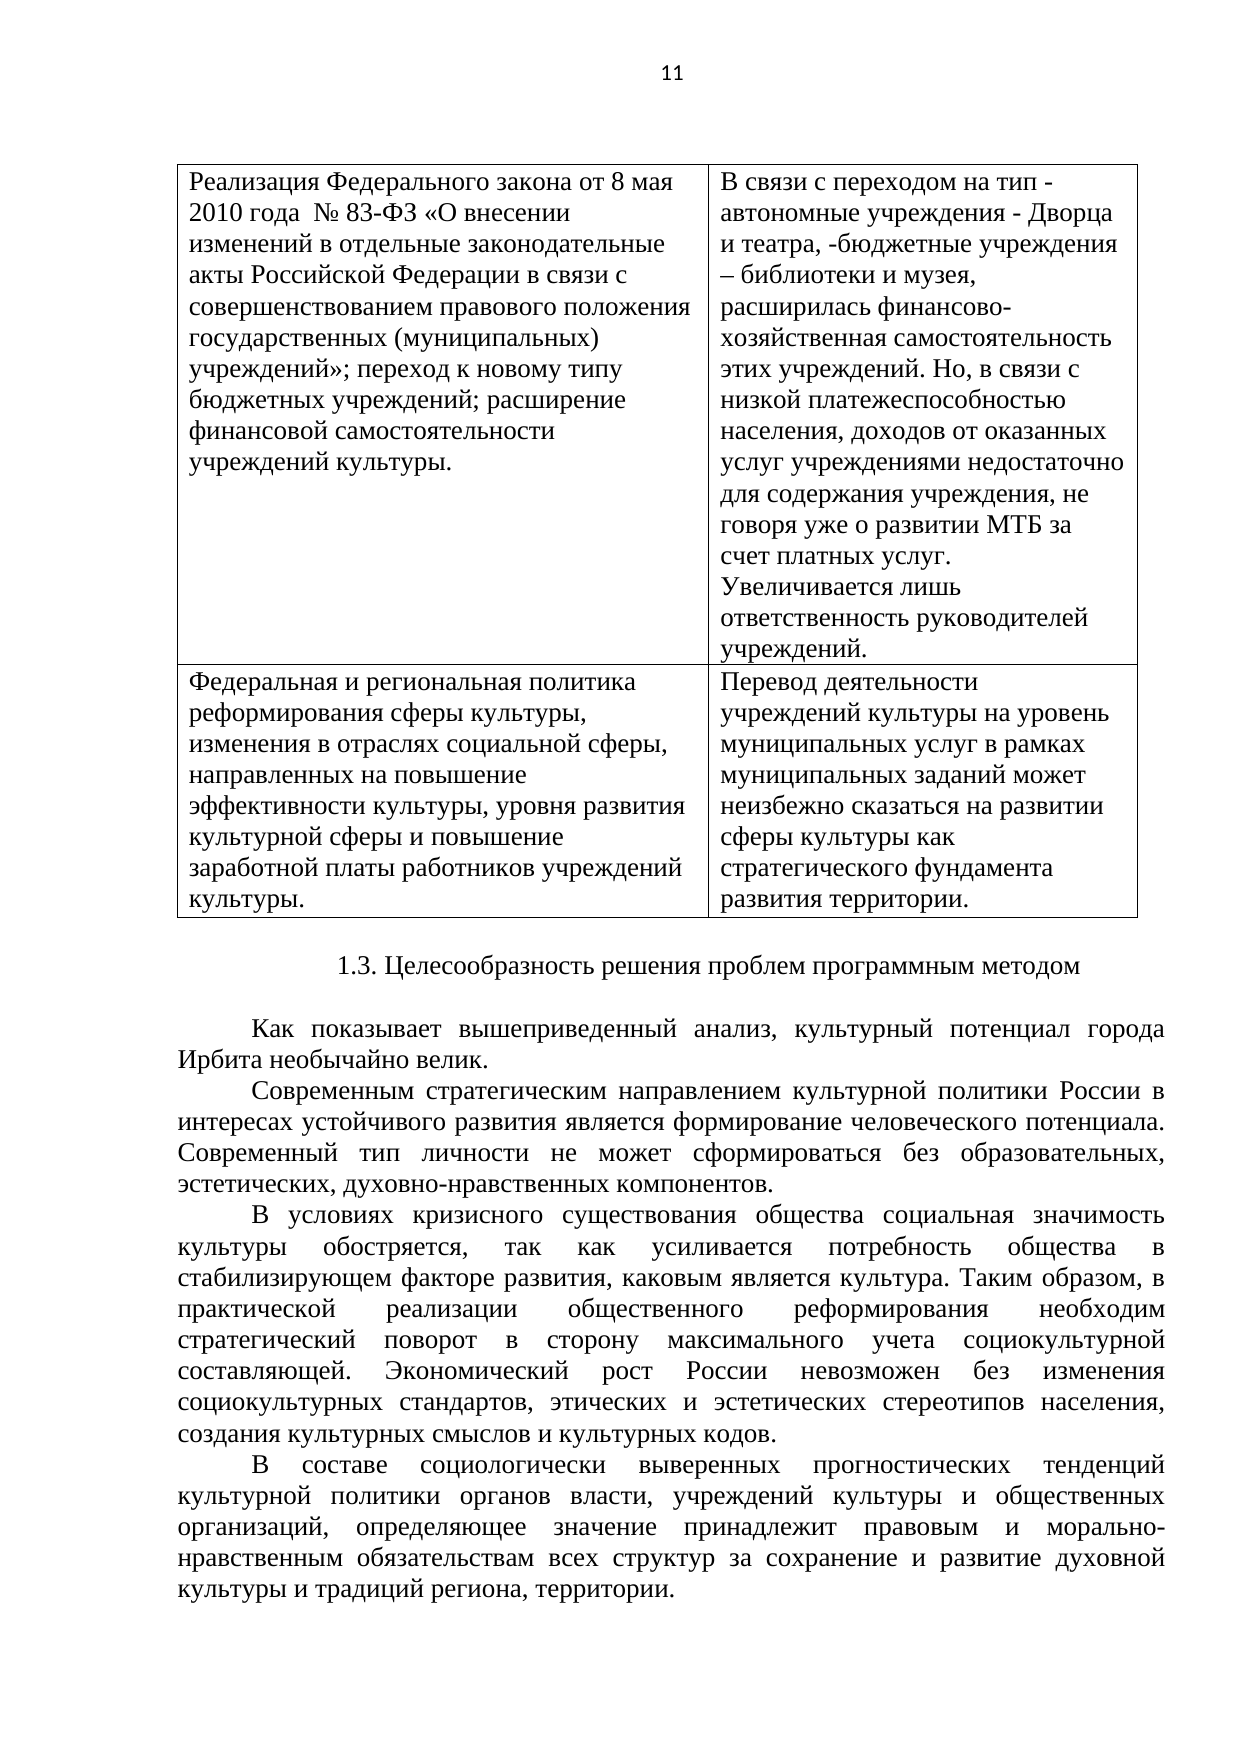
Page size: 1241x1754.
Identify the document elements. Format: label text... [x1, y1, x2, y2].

text В составе социологически выверенных прогностических тенденций культурной политики органов власти, учреждений культуры и общественных организаций, определяющее значение принадлежит правовым и морально-нравственным обязательствам всех структур за сохранение и развитие духовной культуры и традиций региона, территории. [177, 1448, 1166, 1603]
table_cell Федеральная и региональная политика реформирования сферы культуры, изменения в отраслях социальной сферы, направленных на повышение эффективности культуры, уровня развития культурной сферы и повышение заработной платы работников учреждений культуры. [178, 665, 708, 917]
text Как показывает вышеприведенный анализ, культурный потенциал города Ирбита необычайно велик. [177, 1012, 1166, 1074]
table_cell Перевод деятельности учреждений культуры на уровень муниципальных услуг в рамках муниципальных заданий может неизбежно сказаться на развитии сферы культуры как стратегического фундамента развития территории. [709, 665, 1137, 917]
table_cell В связи с переходом на тип - автономные учреждения - Дворца и театра, -бюджетные учреждения – библиотеки и музея, расширилась финансово-хозяйственная самостоятельность этих учреждений. Но, в связи с низкой платежеспособностью населения, доходов от оказанных услуг учреждениями недостаточно для содержания учреждения, не говоря уже о развитии МТБ за счет платных услуг. Увеличивается лишь ответственность руководителей учреждений. [709, 165, 1137, 663]
table_cell Реализация Федерального закона от 8 мая 2010 года № 83-ФЗ «О внесении изменений в отдельные законодательные акты Российской Федерации в связи с совершенствованием правового положения государственных (муниципальных) учреждений»; переход к новому типу бюджетных учреждений; расширение финансовой самостоятельности учреждений культуры. [178, 165, 708, 663]
text 1.3. Целесообразность решения проблем программным методом [177, 949, 1166, 981]
text Современным стратегическим направлением культурной политики России в интересах устойчивого развития является формирование человеческого потенциала. Современный тип личности не может сформироваться без образовательных, эстетических, духовно-нравственных компонентов. [177, 1074, 1166, 1199]
text В условиях кризисного существования общества социальная значимость культуры обостряется, так как усиливается потребность общества в стабилизирующем факторе развития, каковым является культура. Таким образом, в практической реализации общественного реформирования необходим стратегический поворот в сторону максимального учета социокультурной составляющей. Экономический рост России невозможен без изменения социокультурных стандартов, этических и эстетических стереотипов населения, создания культурных смыслов и культурных кодов. [177, 1199, 1166, 1448]
